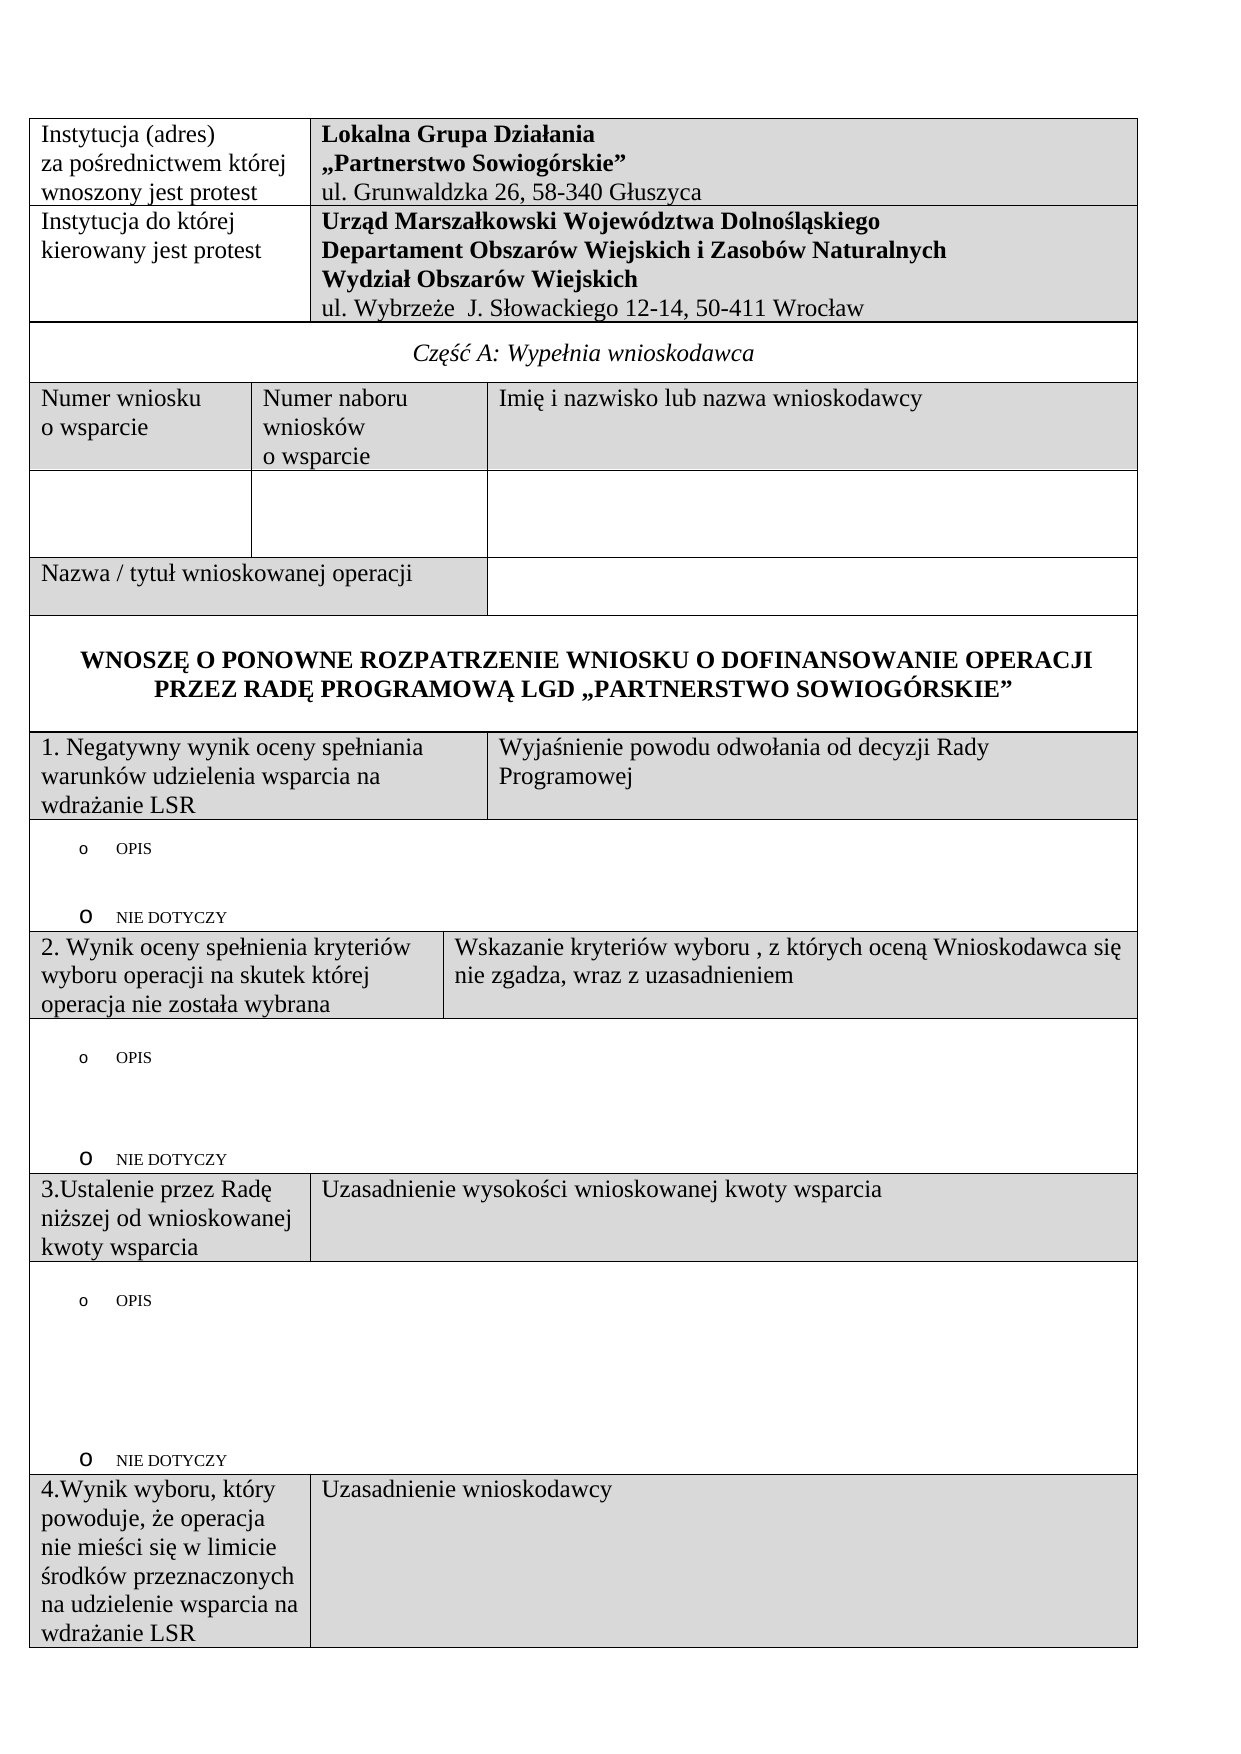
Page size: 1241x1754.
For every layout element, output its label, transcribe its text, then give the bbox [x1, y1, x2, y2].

table_cell Instytucja do której kierowany jest protest [30, 206, 310, 321]
table_cell OPIS NIE DOTYCZY [30, 1019, 1137, 1173]
table_cell 3.Ustalenie przez Radę niższej od wnioskowanej kwoty wsparcia [30, 1174, 310, 1261]
table_cell OPIS NIE DOTYCZY [30, 820, 1137, 931]
table_cell [252, 471, 487, 557]
table_cell Wyjaśnienie powodu odwołania od decyzji Rady Programowej [488, 733, 1137, 819]
table_cell WNOSZĘ O PONOWNE ROZPATRZENIE WNIOSKU O DOFINANSOWANIE OPERACJI PRZEZ RADĘ PROGRAMOWĄ LGD „PARTNERSTWO SOWIOGÓRSKIE” [30, 616, 1137, 731]
table_cell 2. Wynik oceny spełnienia kryteriów wyboru operacji na skutek której operacja nie została wybrana [30, 932, 443, 1018]
table_cell Nazwa / tytuł wnioskowanej operacji [30, 558, 487, 615]
table_cell [30, 471, 251, 557]
table_cell Uzasadnienie wysokości wnioskowanej kwoty wsparcia [311, 1174, 1137, 1261]
table_cell Wskazanie kryteriów wyboru , z których oceną Wnioskodawca się nie zgadza, wraz z uzasadnieniem [444, 932, 1137, 1018]
table_cell [488, 471, 1137, 557]
table_cell Część A: Wypełnia wnioskodawca [30, 323, 1137, 382]
table_cell Imię i nazwisko lub nazwa wnioskodawcy [488, 383, 1137, 469]
table_cell 4.Wynik wyboru, który powoduje, że operacja nie mieści się w limicie środków przeznaczonych na udzielenie wsparcia na wdrażanie LSR [30, 1475, 310, 1647]
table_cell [311, 1475, 1137, 1647]
table_cell [488, 558, 1137, 615]
table_cell Urząd Marszałkowski Województwa Dolnośląskiego Departament Obszarów Wiejskich i Zasobów Naturalnych Wydział Obszarów Wiejskich ul. Wybrzeże J. Słowackiego 12-14, 50-411 Wrocław [311, 206, 1137, 321]
table_cell Numer wniosku o wsparcie [30, 383, 251, 469]
table_cell Instytucja (adres) za pośrednictwem której wnoszony jest protest [30, 119, 310, 205]
table_cell Lokalna Grupa Działania „Partnerstwo Sowiogórskie” ul. Grunwaldzka 26, 58-340 Głuszyca [311, 119, 1137, 205]
table_cell 1. Negatywny wynik oceny spełniania warunków udzielenia wsparcia na wdrażanie LSR [30, 733, 487, 819]
table_cell OPIS NIE DOTYCZY [30, 1262, 1137, 1473]
table_cell Numer naboru wniosków o wsparcie [252, 383, 487, 469]
